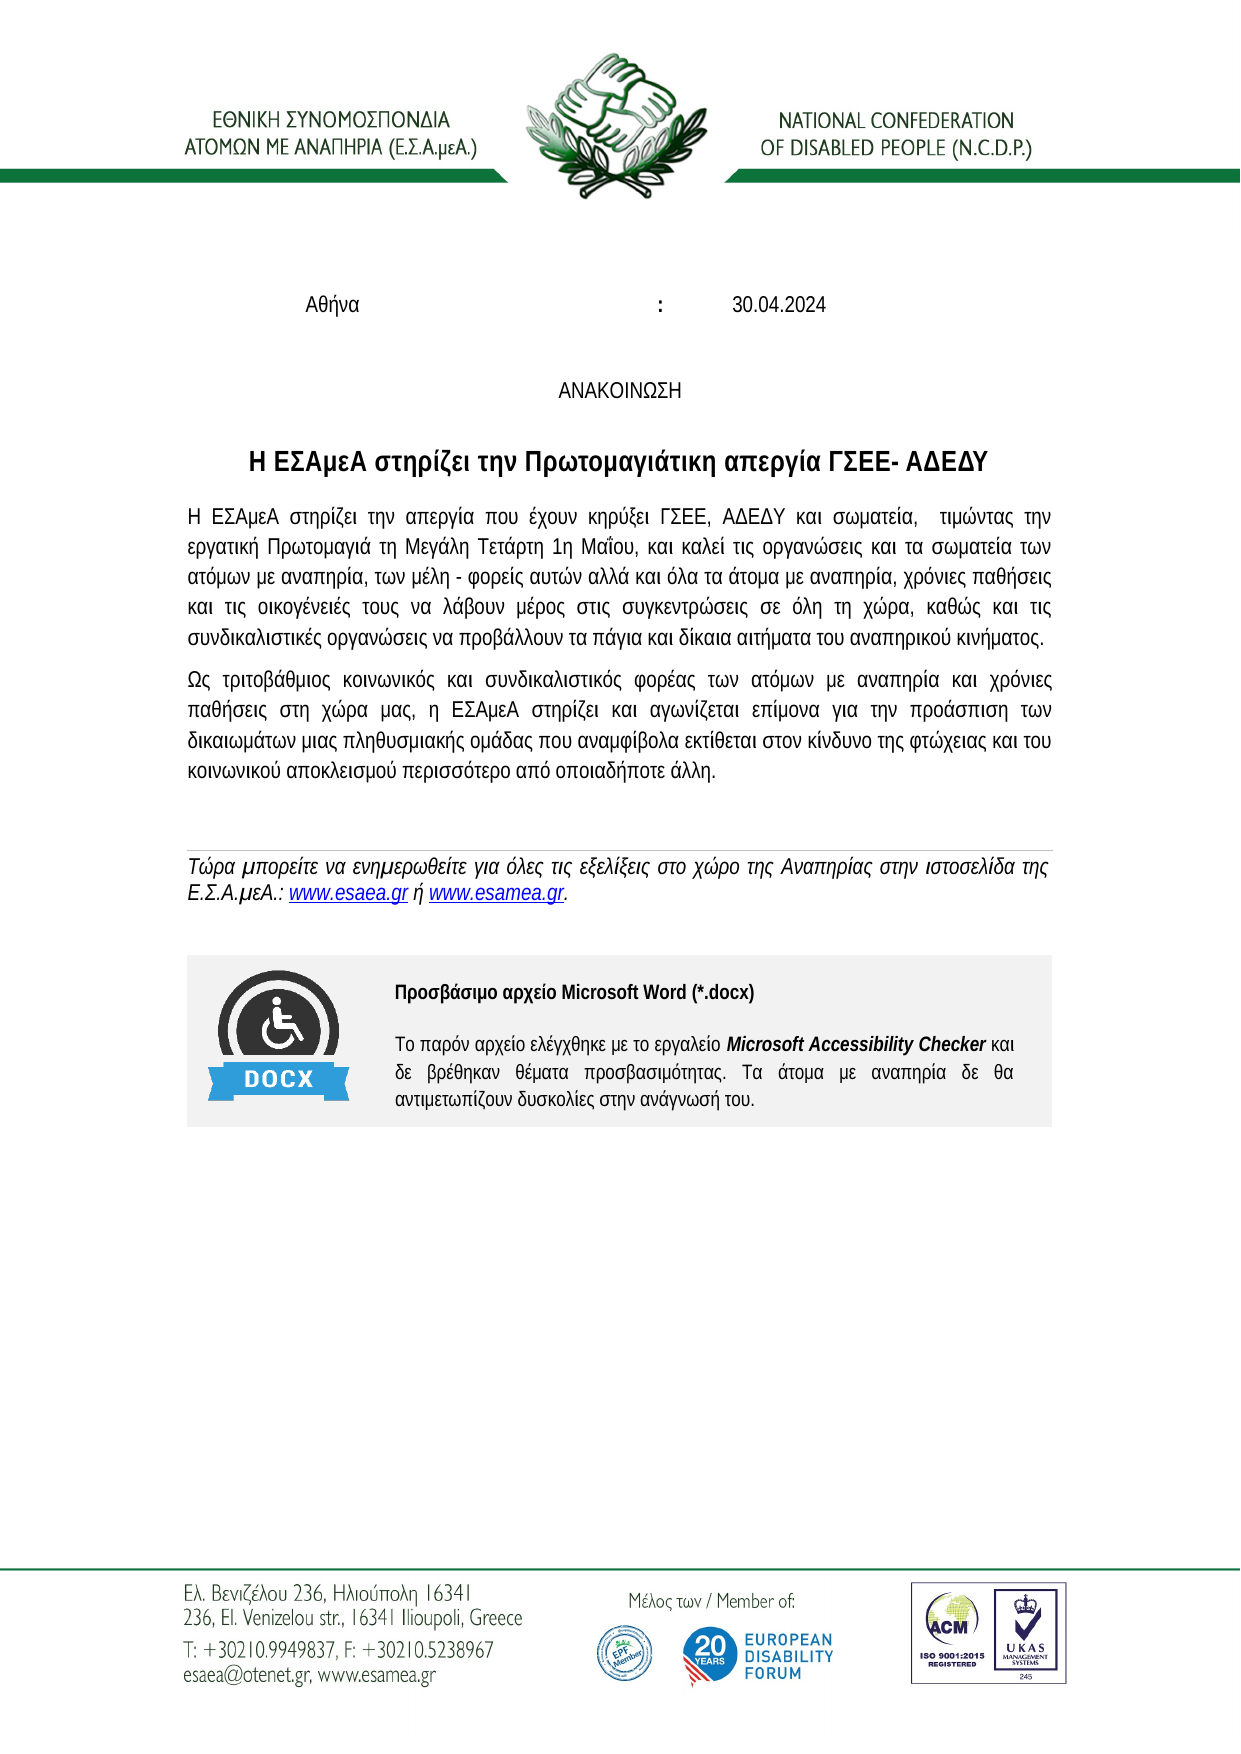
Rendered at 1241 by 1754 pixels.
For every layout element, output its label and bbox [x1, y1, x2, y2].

picture [0, 0, 1240, 237]
picture [0, 1556, 1240, 1738]
picture [203, 961, 354, 1111]
